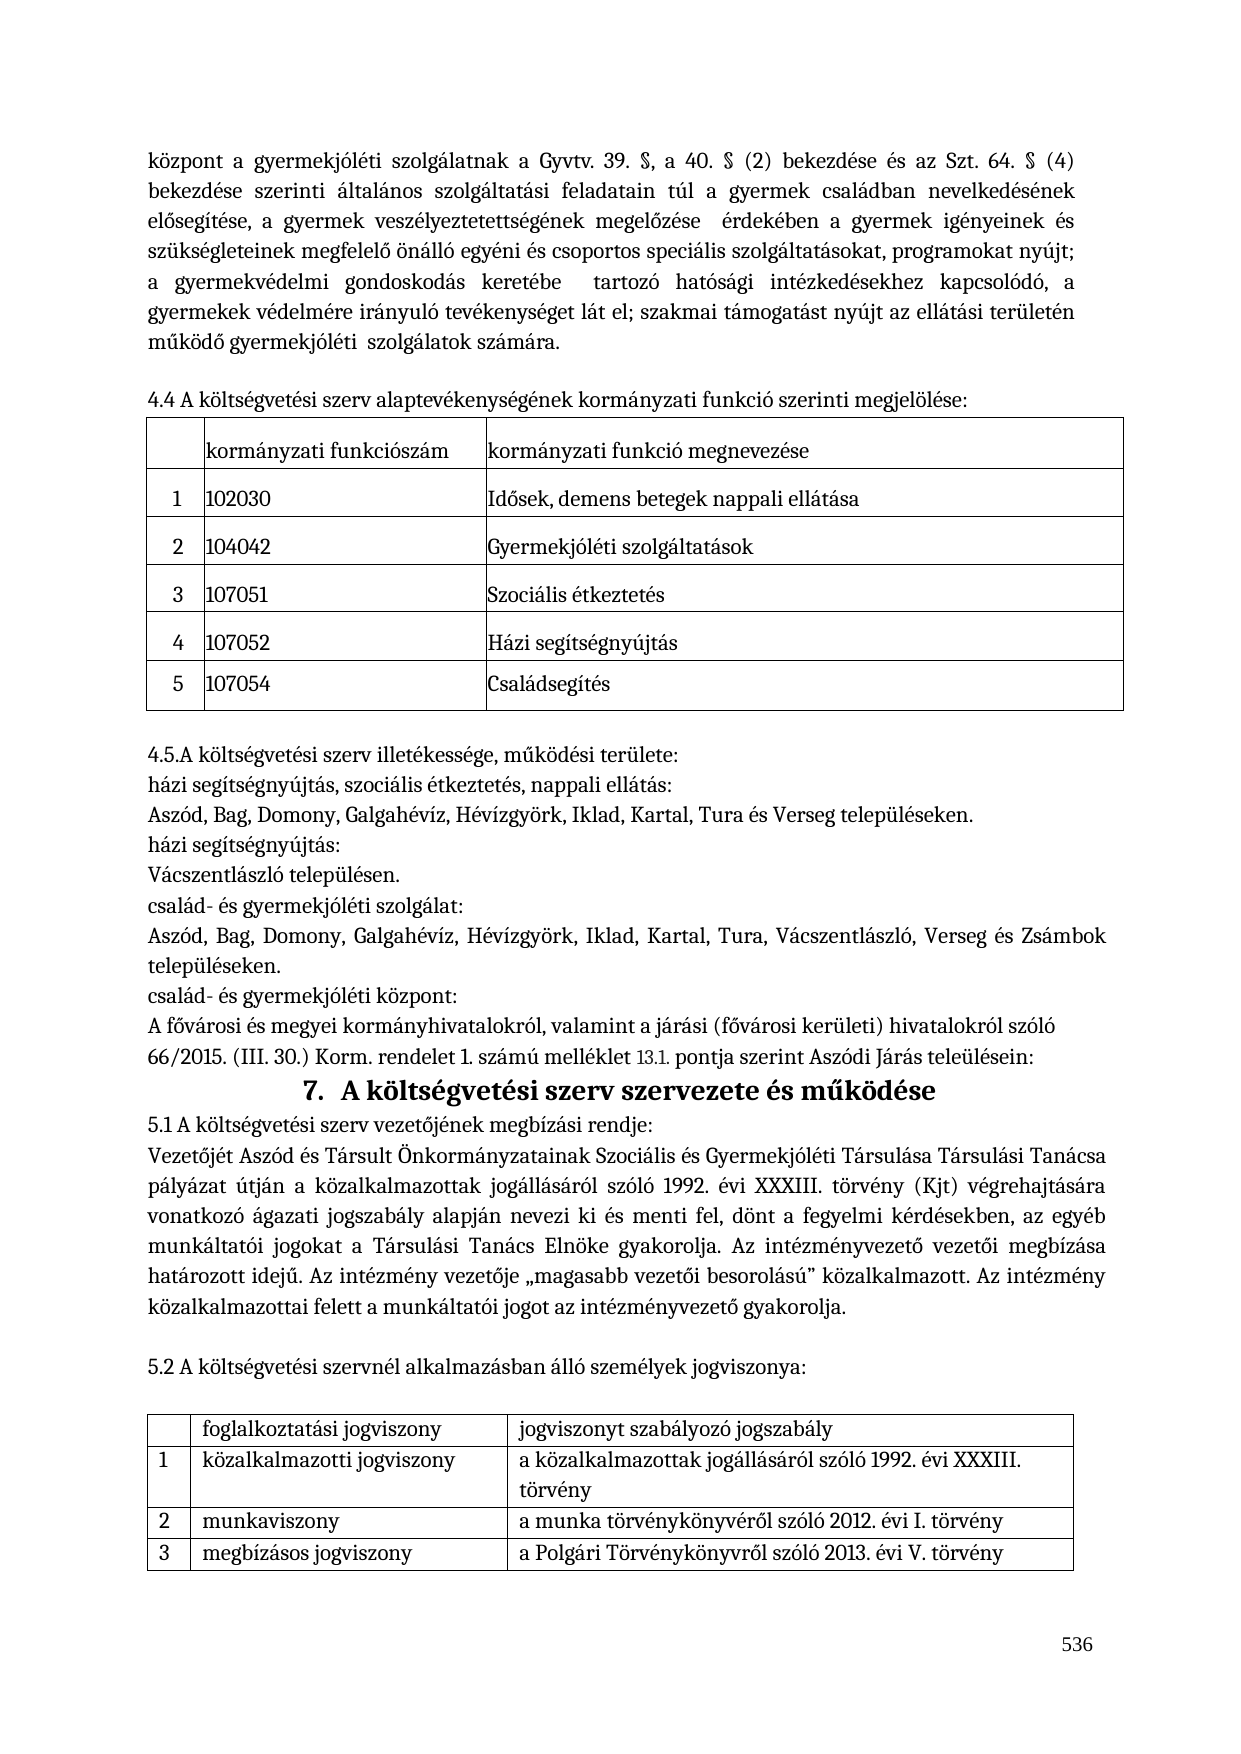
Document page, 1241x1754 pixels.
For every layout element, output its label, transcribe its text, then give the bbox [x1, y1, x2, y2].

table_cell Családsegítés [487, 661, 1123, 710]
table_cell 107052 [205, 612, 486, 660]
table_header foglalkoztatási jogviszony [191, 1415, 507, 1446]
table_cell 4 [147, 612, 204, 660]
table_cell 1 [148, 1447, 190, 1507]
text család- és gyermekjóléti szolgálat: [148, 892, 1107, 919]
table_cell a munka törvénykönyvéről szóló 2012. évi I. törvény [508, 1508, 1073, 1538]
text Aszód, Bag, Domony, Galgahévíz, Hévízgyörk, Iklad, Kartal, Tura és Verseg településeken. [148, 802, 1107, 828]
table_cell 2 [147, 517, 204, 564]
table_cell 3 [148, 1539, 190, 1569]
table_cell 104042 [205, 517, 486, 564]
table_cell 107051 [205, 565, 486, 611]
text család- és gyermekjóléti központ: [148, 983, 1107, 1009]
table_cell Szociális étkeztetés [487, 565, 1123, 611]
table_header [148, 1415, 190, 1446]
table_header kormányzati funkciószám [205, 418, 486, 468]
text 4.5.A költségvetési szerv illetékessége, működési területe: [148, 741, 1107, 768]
table_cell megbízásos jogviszony [191, 1539, 507, 1569]
table_cell közalkalmazotti jogviszony [191, 1447, 507, 1507]
table_cell 107054 [205, 661, 486, 710]
table_header jogviszonyt szabályozó jogszabály [508, 1415, 1073, 1446]
text házi segítségnyújtás, szociális étkeztetés, nappali ellátás: [148, 772, 1107, 798]
table_cell 3 [147, 565, 204, 611]
text Vácszentlászló településen. [148, 862, 1107, 888]
table_cell 1 [147, 469, 204, 516]
table_cell munkaviszony [191, 1508, 507, 1538]
text Aszód, Bag, Domony, Galgahévíz, Hévízgyörk, Iklad, Kartal, Tura, Vácszentlászló, Verseg és Zsámbok településeken. [148, 923, 1107, 979]
table_cell 102030 [205, 469, 486, 516]
list A költségvetési szerv szervezete és működése [148, 1074, 1093, 1107]
list 5.2 A költségvetési szervnél alkalmazásban álló személyek jogviszonya: [148, 1354, 1093, 1380]
table_cell 5 [147, 661, 204, 710]
table_cell a Polgári Törvénykönyvről szóló 2013. évi V. törvény [508, 1539, 1073, 1569]
table_cell Gyermekjóléti szolgáltatások [487, 517, 1123, 564]
table_cell 2 [148, 1508, 190, 1538]
text 4.4 A költségvetési szerv alaptevékenységének kormányzati funkció szerinti megjelölése: [148, 387, 1076, 413]
text A fővárosi és megyei kormányhivatalokról, valamint a járási (fővárosi kerületi) hivatalokról szóló 66/2015. (III. 30.) Korm. rendelet 1. számú melléklet 13.1. pontja szerint Aszódi Járás teleülésein: [148, 1013, 1107, 1070]
table_cell a közalkalmazottak jogállásáról szóló 1992. évi XXXIII. törvény [508, 1447, 1073, 1507]
table_cell Házi segítségnyújtás [487, 612, 1123, 660]
list Vezetőjét Aszód és Társult Önkormányzatainak Szociális és Gyermekjóléti Társulása Társulási Tanácsa pályázat útján a közalkalmazottak jogállásáról szóló 1992. évi XXXIII. törvény (Kjt) végrehajtására vonatkozó ágazati jogszabály alapján nevezi ki és menti fel, dönt a fegyelmi kérdésekben, az egyéb munkáltatói jogokat a Társulási Tanács Elnöke gyakorolja. Az intézményvezető vezetői megbízása határozott idejű. Az intézmény vezetője „magasabb vezetői besorolású” közalkalmazott. Az intézmény közalkalmazottai felett a munkáltatói jogot az intézményvezető gyakorolja. [148, 1142, 1107, 1320]
table_cell Idősek, demens betegek nappali ellátása [487, 469, 1123, 516]
table_header kormányzati funkció megnevezése [487, 418, 1123, 468]
table_header [147, 418, 204, 468]
list 5.1 A költségvetési szerv vezetőjének megbízási rendje: [148, 1112, 1093, 1138]
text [148, 148, 1076, 355]
text házi segítségnyújtás: [148, 832, 1107, 858]
